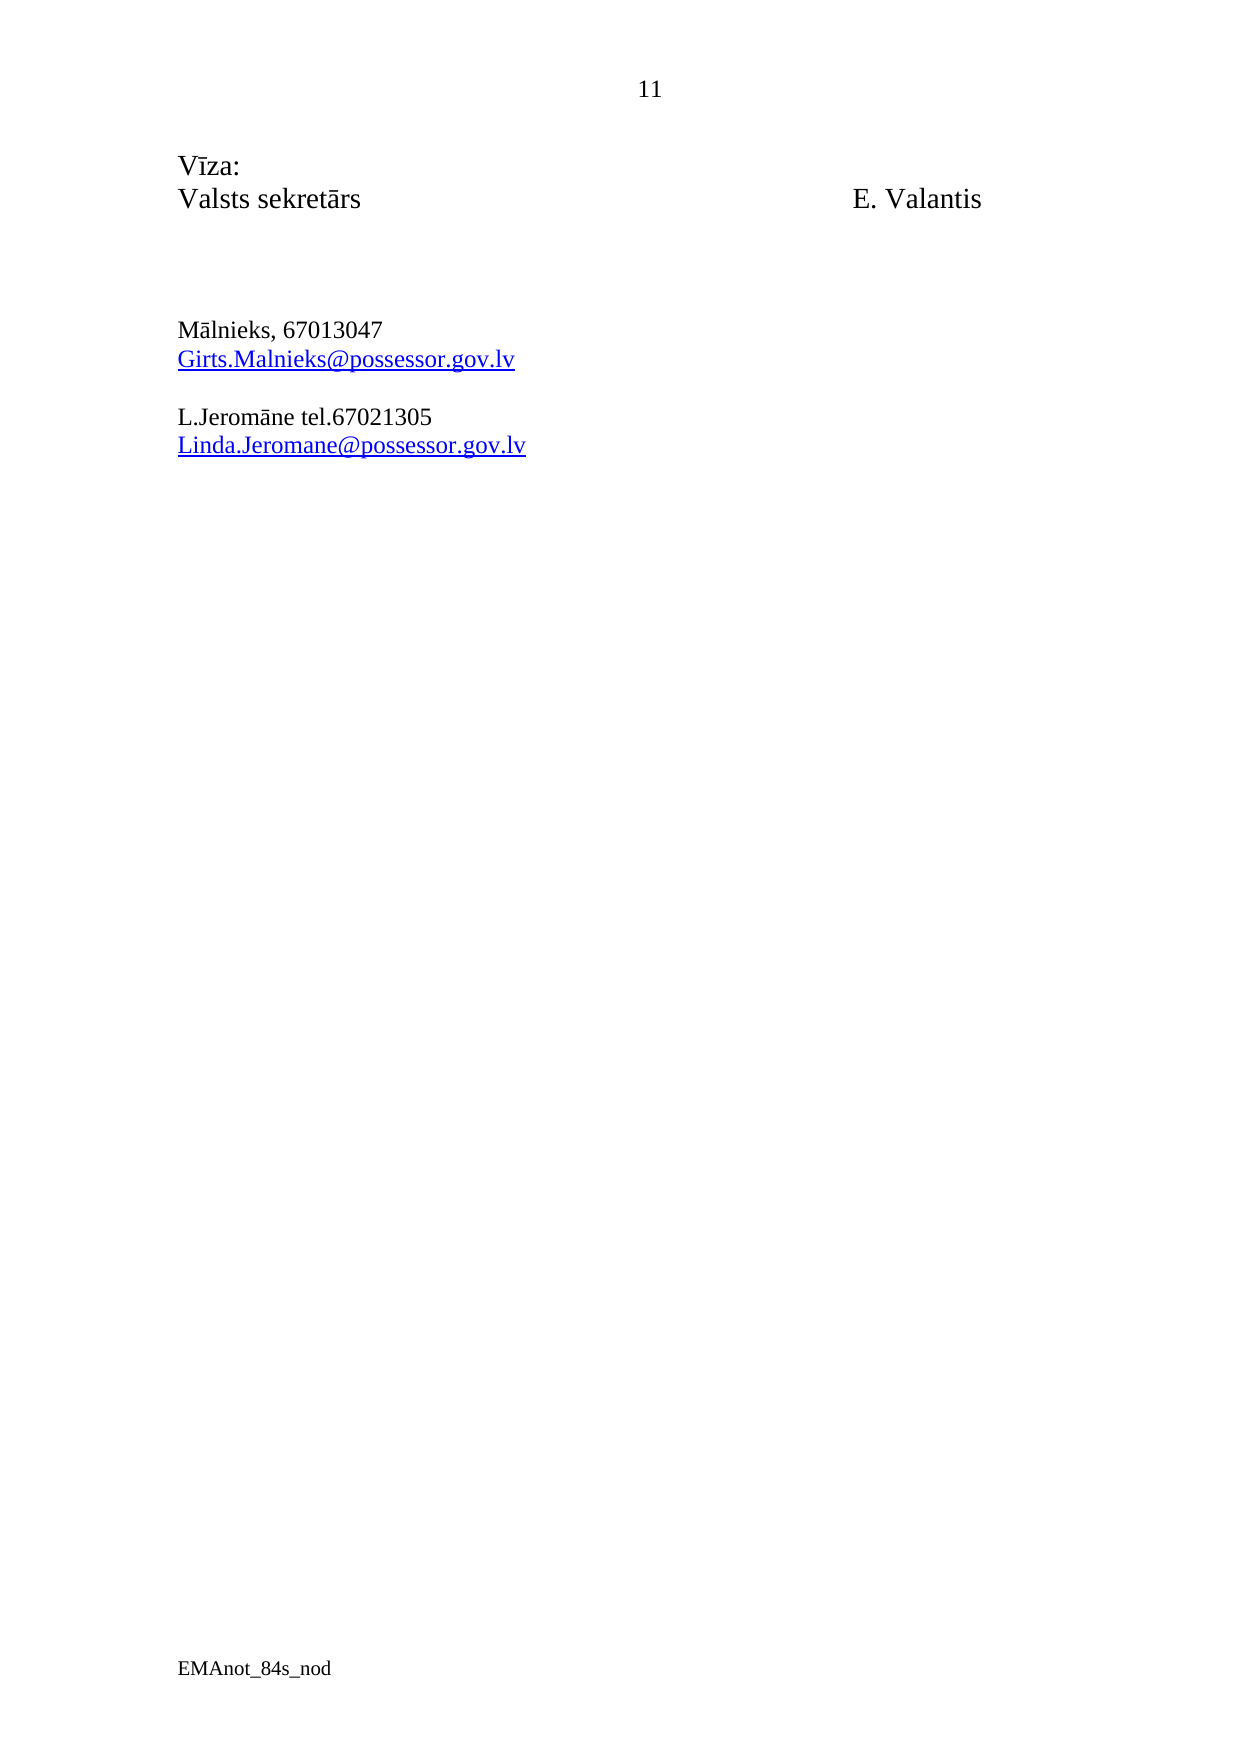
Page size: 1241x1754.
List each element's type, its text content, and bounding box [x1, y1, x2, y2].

text Linda.Jeromane@possessor.gov.lv [177, 430, 1122, 459]
text Girts.Malnieks@possessor.gov.lv [177, 344, 1122, 373]
text Vīza: [177, 148, 1122, 181]
text L.Jeromāne tel.67021305 [177, 402, 1122, 430]
text Mālnieks, 67013047 [177, 315, 1122, 344]
text Valsts sekretārs E. Valantis [177, 181, 1122, 215]
